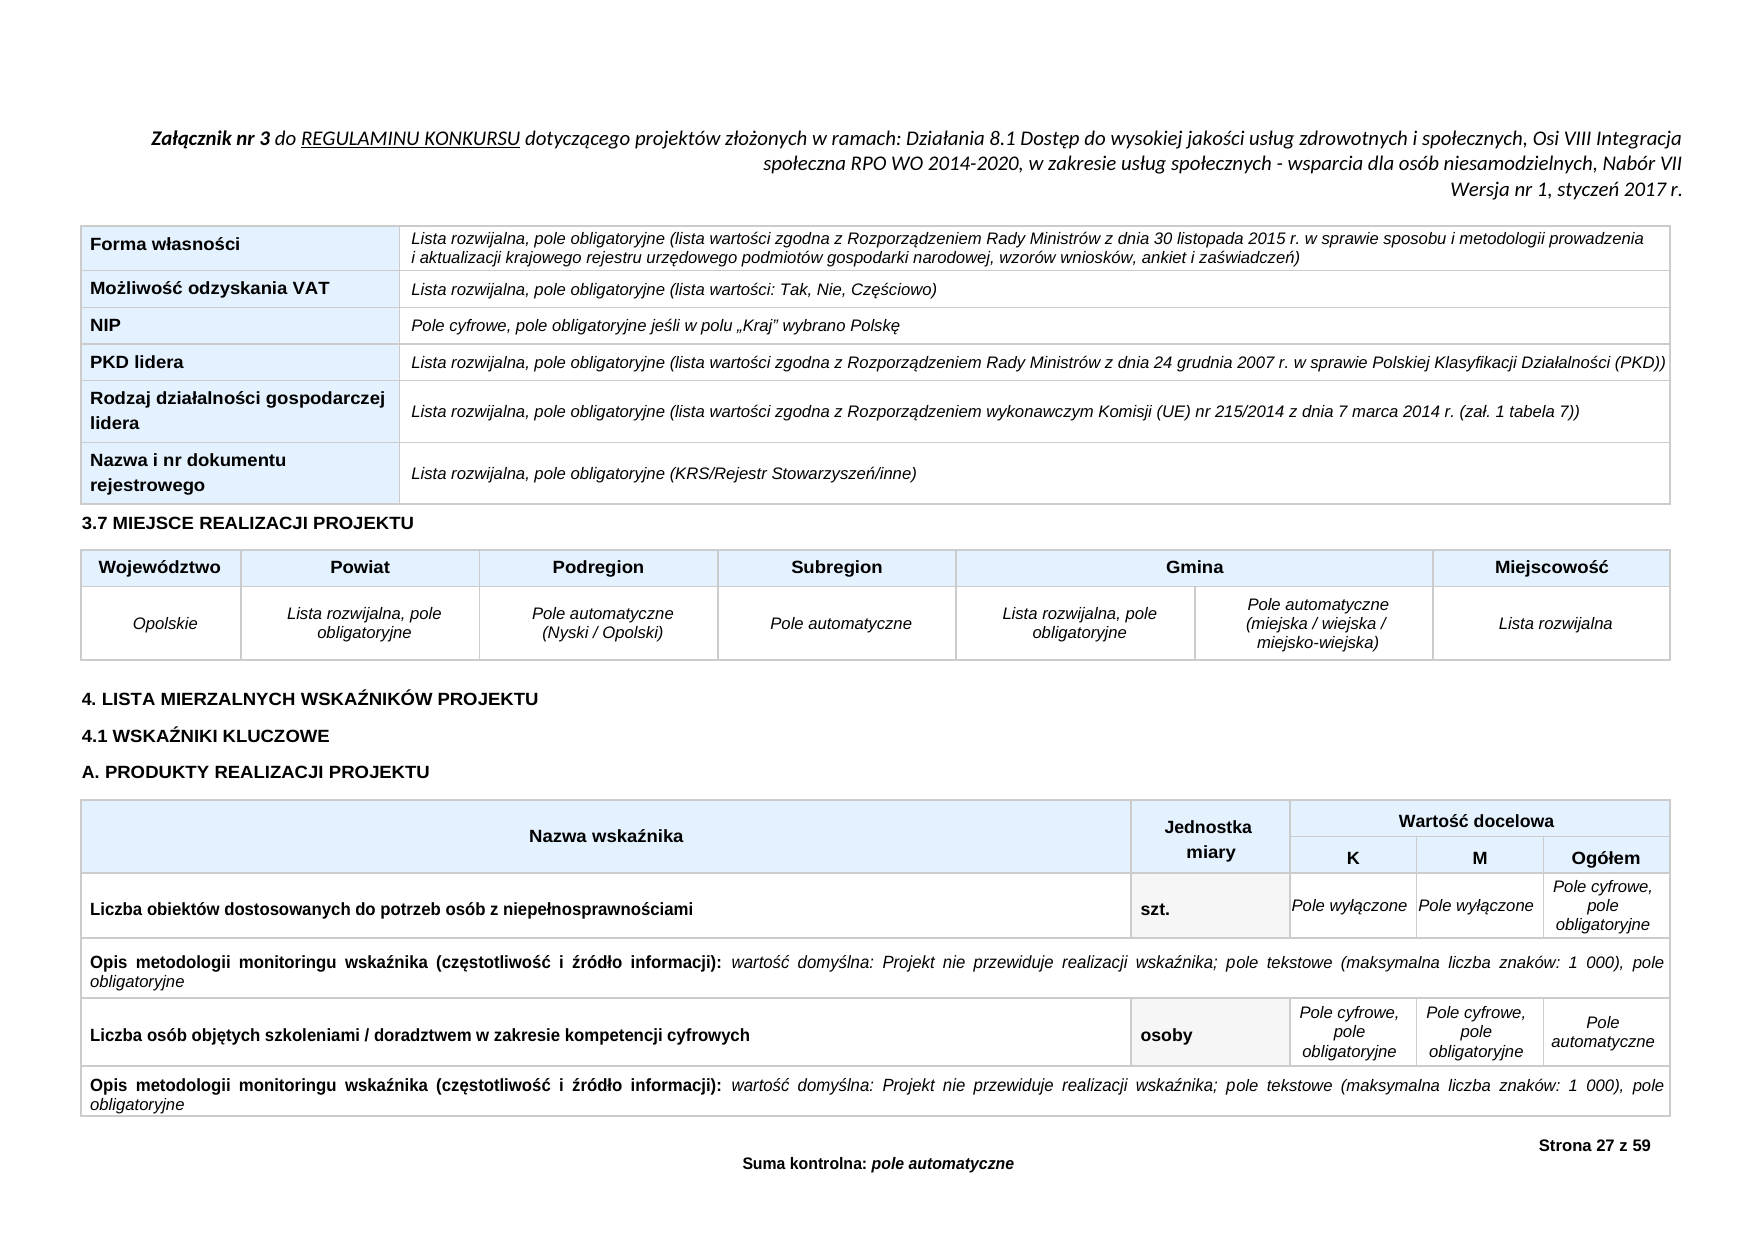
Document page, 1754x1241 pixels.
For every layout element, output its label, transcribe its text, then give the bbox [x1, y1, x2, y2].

table_header Gmina [957, 551, 1432, 586]
table_header Miejscowość [1434, 551, 1669, 586]
table_cell Nazwa i nr dokumentu rejestrowego [82, 443, 399, 503]
table_cell Rodzaj działalności gospodarczej lidera [82, 381, 399, 441]
table_cell Pole cyfrowe, pole obligatoryjne [1417, 999, 1543, 1065]
table_cell Pole automatyczne (miejska / wiejska / miejsko-wiejska) [1196, 587, 1432, 659]
table_cell Pole automatyczne (Nyski / Opolski) [480, 587, 717, 659]
table_header Nazwa wskaźnika [82, 801, 1130, 872]
table_header Podregion [480, 551, 717, 586]
table_cell Lista rozwijalna, pole obligatoryjne (lista wartości zgodna z Rozporządzeniem Rady Ministrów z dnia 24 grudnia 2007 r. w sprawie Polskiej Klasyfikacji Działalności (PKD)) [400, 345, 1669, 380]
table_cell Pole wyłączone [1417, 874, 1543, 937]
table_cell Ogółem [1544, 837, 1669, 872]
list PRODUKTY REALIZACJI PROJEKTU [82, 762, 1683, 783]
table_cell Pole cyfrowe, pole obligatoryjne [1291, 999, 1416, 1065]
table_cell K [1291, 837, 1416, 872]
table_header Subregion [719, 551, 955, 586]
table_cell Lista rozwijalna, pole obligatoryjne [242, 587, 479, 659]
table_cell Lista rozwijalna, pole obligatoryjne (KRS/Rejestr Stowarzyszeń/inne) [400, 443, 1669, 503]
table_cell osoby [1132, 999, 1289, 1065]
table_cell szt. [1132, 874, 1289, 937]
table_cell Liczba obiektów dostosowanych do potrzeb osób z niepełnosprawnościami [82, 874, 1130, 937]
table_cell Pole wyłączone [1291, 874, 1416, 937]
table_header Wartość docelowa [1291, 801, 1669, 836]
table_cell Opolskie [82, 587, 240, 659]
table_cell Możliwość odzyskania VAT [82, 271, 399, 306]
table_cell Pole automatyczne [1544, 999, 1669, 1065]
text 4.1 WSKAŹNIKI KLUCZOWE [82, 726, 1683, 746]
table_cell PKD lidera [82, 345, 399, 380]
table_header Powiat [242, 551, 479, 586]
table_cell Lista rozwijalna, pole obligatoryjne (lista wartości zgodna z Rozporządzeniem Rady Ministrów z dnia 30 listopada 2015 r. w sprawie sposobu i metodologii prowadzenia i aktualizacji krajowego rejestru urzędowego podmiotów gospodarki narodowej, wzorów wniosków, ankiet i zaświadczeń) [400, 227, 1669, 270]
table_cell Forma własności [82, 227, 399, 270]
table_cell Lista rozwijalna, pole obligatoryjne (lista wartości: Tak, Nie, Częściowo) [400, 271, 1669, 306]
table_cell Pole cyfrowe, pole obligatoryjne jeśli w polu „Kraj” wybrano Polskę [400, 308, 1669, 343]
table_cell Pole cyfrowe, pole obligatoryjne [1544, 874, 1669, 937]
table_header Jednostka miary [1132, 801, 1289, 872]
table_cell Lista rozwijalna [1434, 587, 1669, 659]
table_cell Pole automatyczne [719, 587, 955, 659]
table_cell M [1417, 837, 1543, 872]
table_header Województwo [82, 551, 240, 586]
list LISTA MIERZALNYCH WSKAŹNIKÓW PROJEKTU [82, 689, 1683, 709]
table_cell Lista rozwijalna, pole obligatoryjne (lista wartości zgodna z Rozporządzeniem wykonawczym Komisji (UE) nr 215/2014 z dnia 7 marca 2014 r. (zał. 1 tabela 7)) [400, 381, 1669, 441]
table_cell NIP [82, 308, 399, 343]
table_cell Liczba osób objętych szkoleniami / doradztwem w zakresie kompetencji cyfrowych [82, 999, 1130, 1065]
text 3.7 MIEJSCE REALIZACJI PROJEKTU [82, 512, 1683, 533]
table_cell Lista rozwijalna, pole obligatoryjne [957, 587, 1194, 659]
